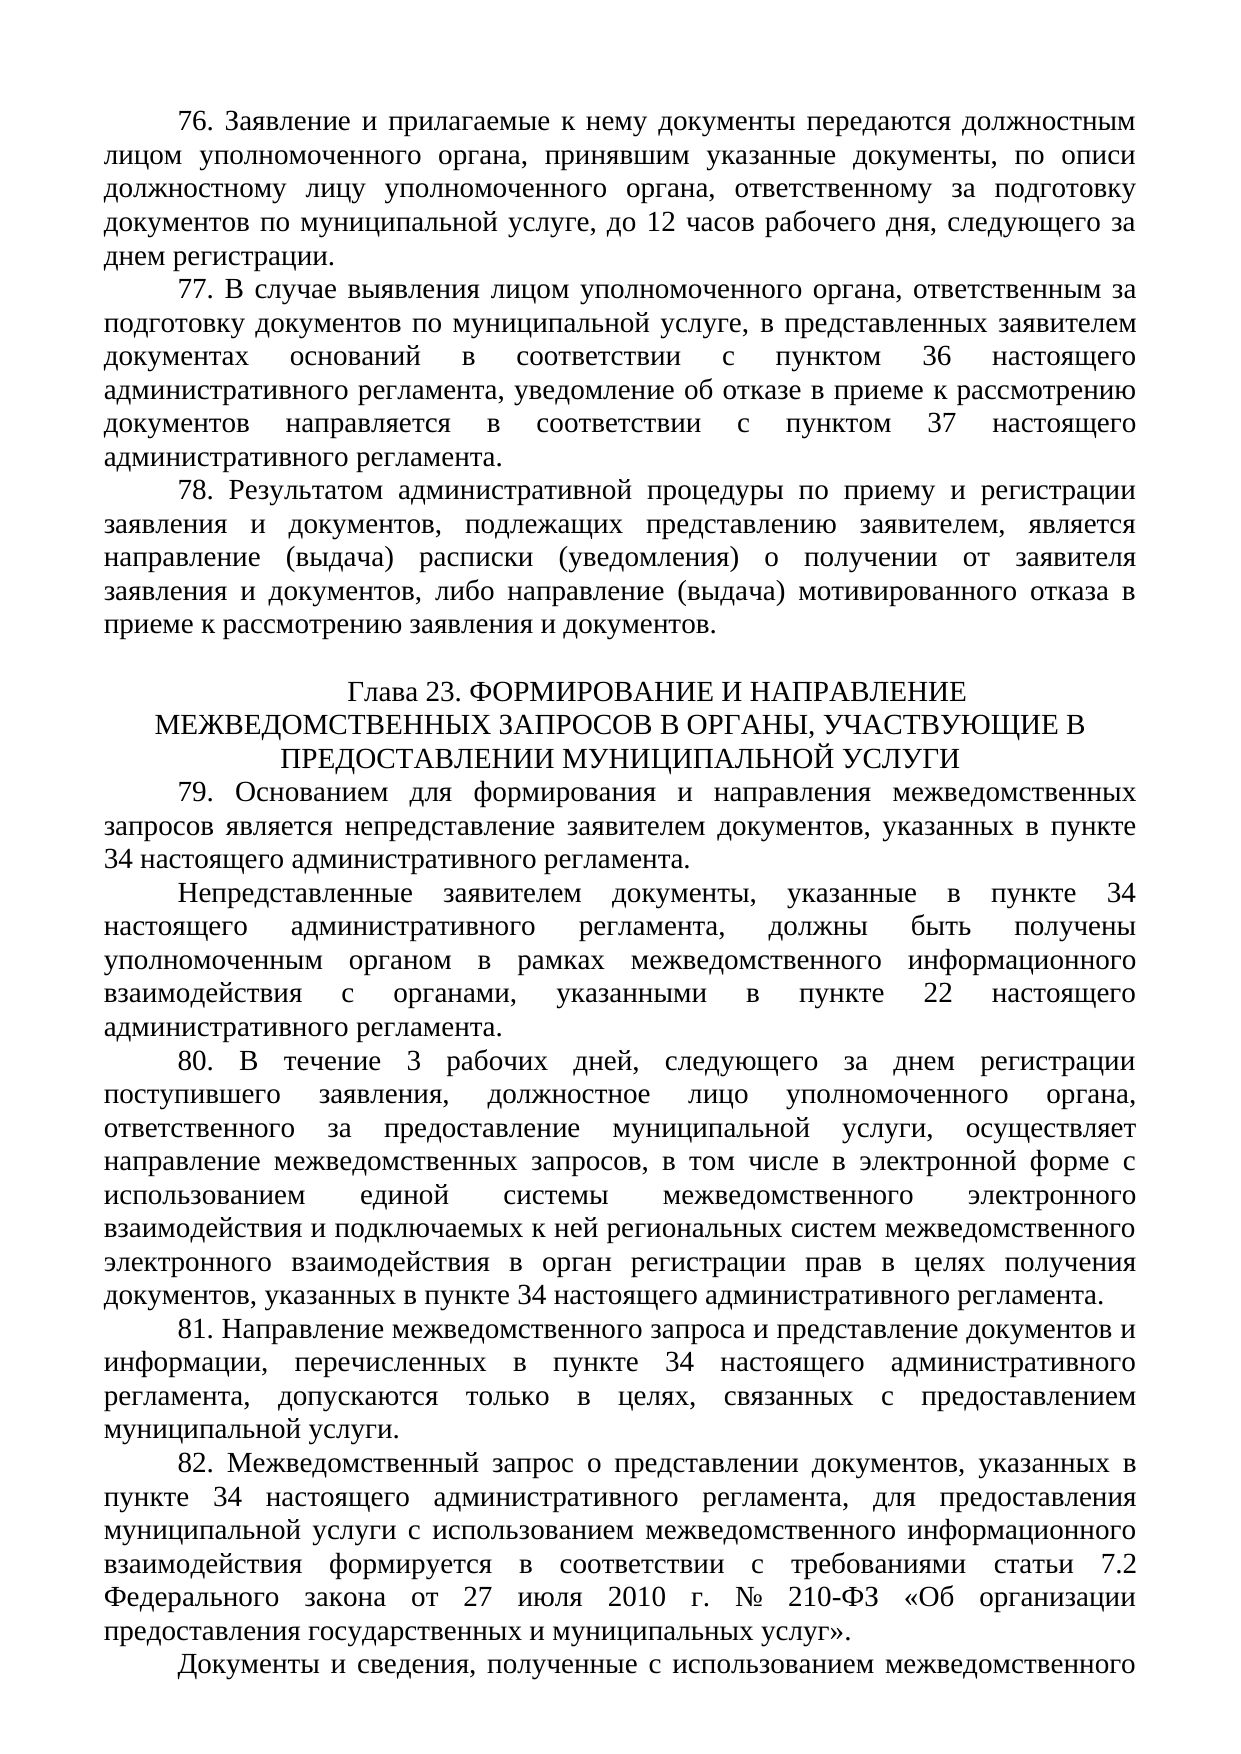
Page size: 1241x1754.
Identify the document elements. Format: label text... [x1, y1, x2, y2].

text 78. Результатом административной процедуры по приему и регистрации заявления и документов, подлежащих представлению заявителем, является направление (выдача) расписки (уведомления) о получении от заявителя заявления и документов, либо направление (выдача) мотивированного отказа в приеме к рассмотрению заявления и документов. [103, 472, 1137, 640]
text 79. Основанием для формирования и направления межведомственных запросов является непредставление заявителем документов, указанных в пункте 34 настоящего административного регламента. [103, 774, 1137, 875]
text Непредставленные заявителем документы, указанные в пункте 34 настоящего административного регламента, должны быть получены уполномоченным органом в рамках межведомственного информационного взаимодействия с органами, указанными в пункте 22 настоящего административного регламента. [103, 875, 1137, 1043]
text 76. Заявление и прилагаемые к нему документы передаются должностным лицом уполномоченного органа, принявшим указанные документы, по описи должностному лицу уполномоченного органа, ответственному за подготовку документов по муниципальной услуге, до 12 часов рабочего дня, следующего за днем регистрации. [103, 103, 1137, 271]
text 81. Направление межведомственного запроса и представление документов и информации, перечисленных в пункте 34 настоящего административного регламента, допускаются только в целях, связанных с предоставлением муниципальной услуги. [103, 1311, 1137, 1445]
text 80. В течение 3 рабочих дней, следующего за днем регистрации поступившего заявления, должностное лицо уполномоченного органа, ответственного за предоставление муниципальной услуги, осуществляет направление межведомственных запросов, в том числе в электронной форме с использованием единой системы межведомственного электронного взаимодействия и подключаемых к ней региональных систем межведомственного электронного взаимодействия в орган регистрации прав в целях получения документов, указанных в пункте 34 настоящего административного регламента. [103, 1043, 1137, 1311]
text 77. В случае выявления лицом уполномоченного органа, ответственным за подготовку документов по муниципальной услуге, в представленных заявителем документах оснований в соответствии с пунктом 36 настоящего административного регламента, уведомление об отказе в приеме к рассмотрению документов направляется в соответствии с пунктом 37 настоящего административного регламента. [103, 271, 1137, 472]
text 82. Межведомственный запрос о представлении документов, указанных в пункте 34 настоящего административного регламента, для предоставления муниципальной услуги с использованием межведомственного информационного взаимодействия формируется в соответствии с требованиями статьи 7.2 Федерального закона от 27 июля 2010 г. № 210-ФЗ «Об организации предоставления государственных и муниципальных услуг». [103, 1445, 1137, 1646]
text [103, 1646, 1137, 1680]
text Глава 23. ФОРМИРОВАНИЕ И НАПРАВЛЕНИЕ МЕЖВЕДОМСТВЕННЫХ ЗАПРОСОВ В ОРГАНЫ, УЧАСТВУЮЩИЕ В ПРЕДОСТАВЛЕНИИ МУНИЦИПАЛЬНОЙ УСЛУГИ [103, 674, 1137, 774]
